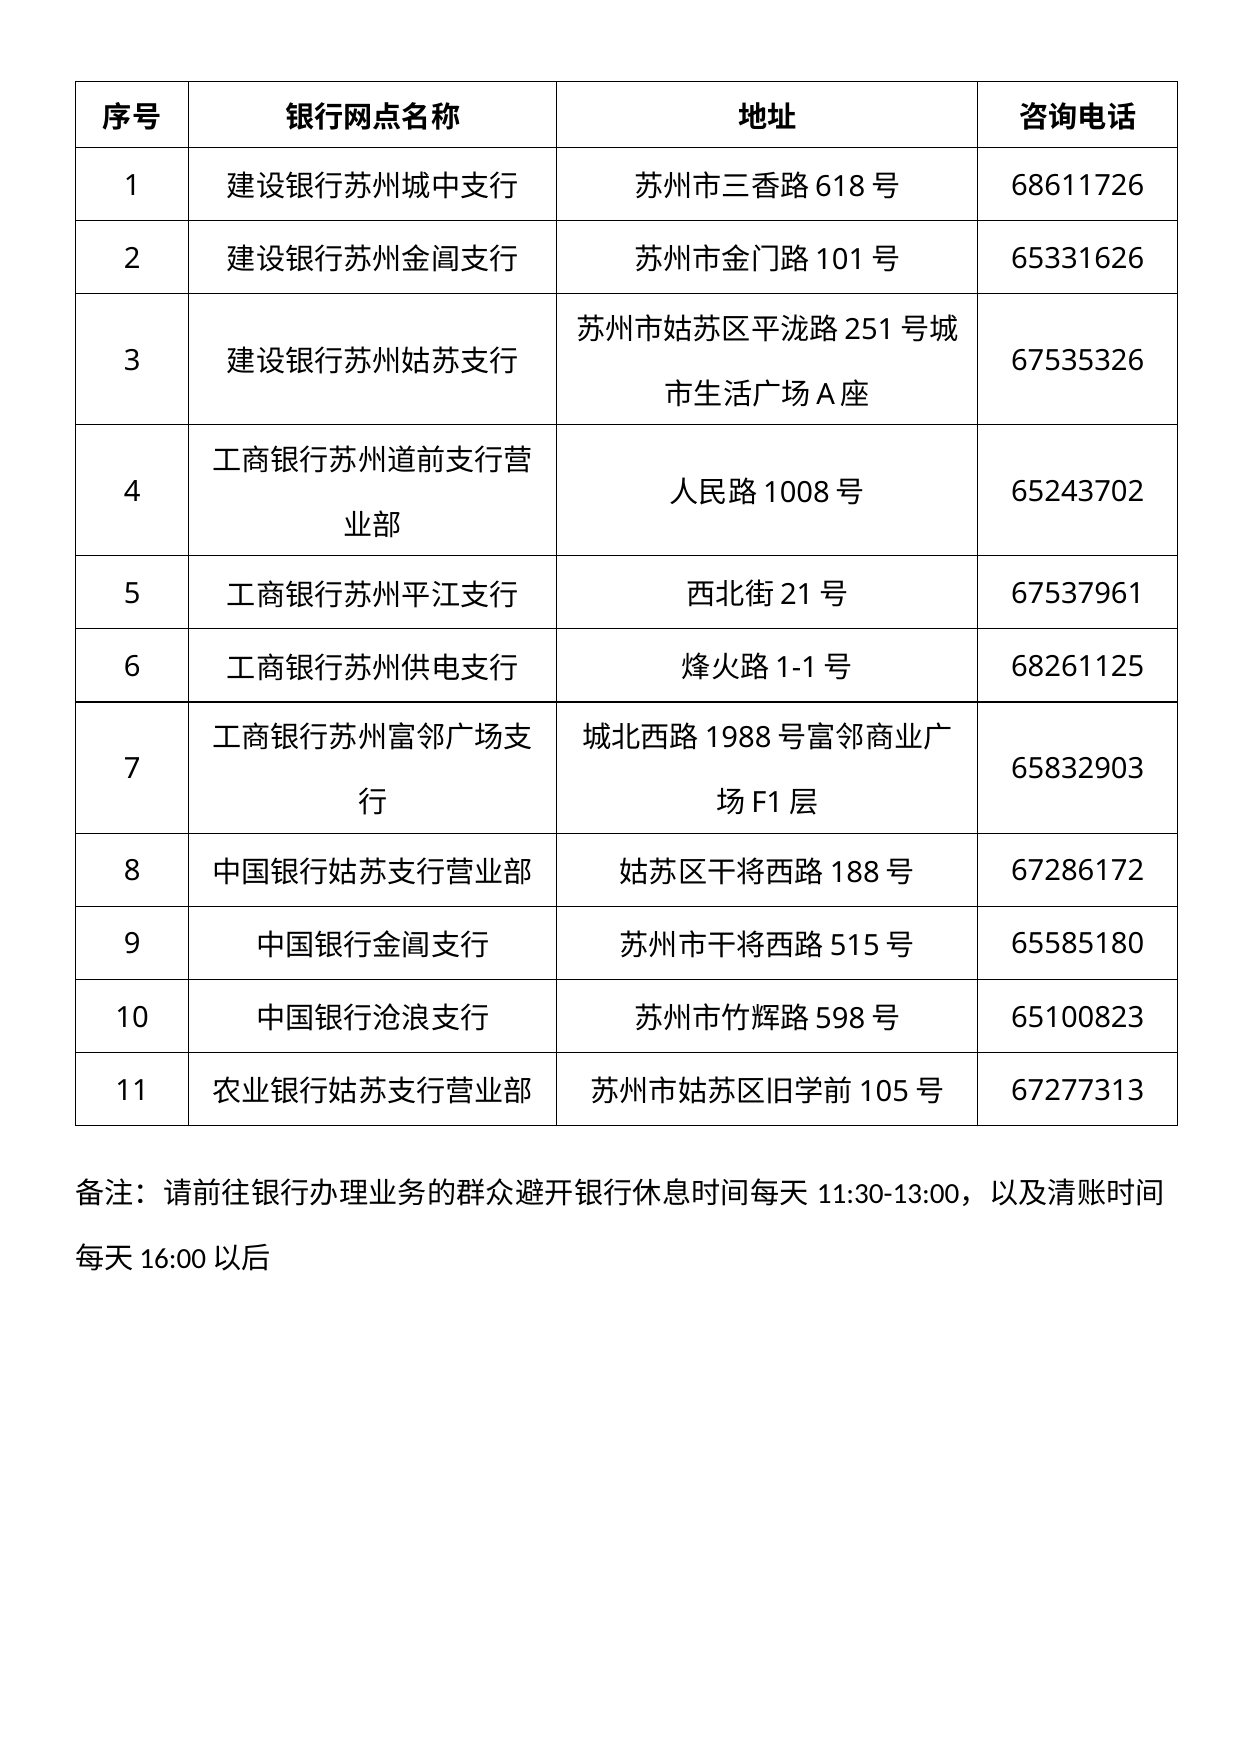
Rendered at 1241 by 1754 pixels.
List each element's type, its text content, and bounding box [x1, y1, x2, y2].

table_cell 1 [76, 148, 188, 220]
table_cell 2 [76, 221, 188, 293]
table_header 序号 [76, 82, 188, 147]
table_cell 人民路1008号 [557, 425, 977, 555]
table_cell 建设银行苏州城中支行 [189, 148, 556, 220]
table_header 地址 [557, 82, 977, 147]
table_cell 67535326 [978, 294, 1177, 424]
table_cell 67286172 [978, 834, 1177, 906]
table_cell 9 [76, 907, 188, 979]
table_cell 67537961 [978, 556, 1177, 628]
table_cell 5 [76, 556, 188, 628]
table_cell 苏州市干将西路515号 [557, 907, 977, 979]
table_cell 68261125 [978, 629, 1177, 701]
table_cell 8 [76, 834, 188, 906]
table_cell 工商银行苏州富邻广场支行 [189, 703, 556, 832]
table_cell 苏州市姑苏区平泷路251号城市生活广场A座 [557, 294, 977, 424]
table_cell 中国银行姑苏支行营业部 [189, 834, 556, 906]
table_cell 10 [76, 980, 188, 1052]
table_cell 65331626 [978, 221, 1177, 293]
table_cell 苏州市竹辉路598号 [557, 980, 977, 1052]
table_cell 3 [76, 294, 188, 424]
table_cell 中国银行金阊支行 [189, 907, 556, 979]
table_cell 65100823 [978, 980, 1177, 1052]
table_cell 6 [76, 629, 188, 701]
table_header 银行网点名称 [189, 82, 556, 147]
table_cell 工商银行苏州供电支行 [189, 629, 556, 701]
table_cell 建设银行苏州金阊支行 [189, 221, 556, 293]
table_cell 姑苏区干将西路188号 [557, 834, 977, 906]
table_cell 11 [76, 1053, 188, 1125]
table_cell 农业银行姑苏支行营业部 [189, 1053, 556, 1125]
table_cell 烽火路1-1号 [557, 629, 977, 701]
text 备注：请前往银行办理业务的群众避开银行休息时间每天11:30-13:00，以及清账时间每天16:00以后 [75, 1158, 1165, 1288]
table_cell 苏州市姑苏区旧学前105号 [557, 1053, 977, 1125]
table_cell 工商银行苏州平江支行 [189, 556, 556, 628]
table_cell 65243702 [978, 425, 1177, 555]
table_cell 城北西路1988号富邻商业广场F1层 [557, 703, 977, 832]
table_cell 65585180 [978, 907, 1177, 979]
table_cell 68611726 [978, 148, 1177, 220]
table_header 咨询电话 [978, 82, 1177, 147]
table_cell 65832903 [978, 703, 1177, 832]
table_cell 中国银行沧浪支行 [189, 980, 556, 1052]
table_cell 7 [76, 703, 188, 832]
table_cell 工商银行苏州道前支行营业部 [189, 425, 556, 555]
table_cell 建设银行苏州姑苏支行 [189, 294, 556, 424]
table_cell 西北街21号 [557, 556, 977, 628]
table_cell 苏州市三香路618号 [557, 148, 977, 220]
table_cell 67277313 [978, 1053, 1177, 1125]
table_cell 苏州市金门路101号 [557, 221, 977, 293]
table_cell 4 [76, 425, 188, 555]
